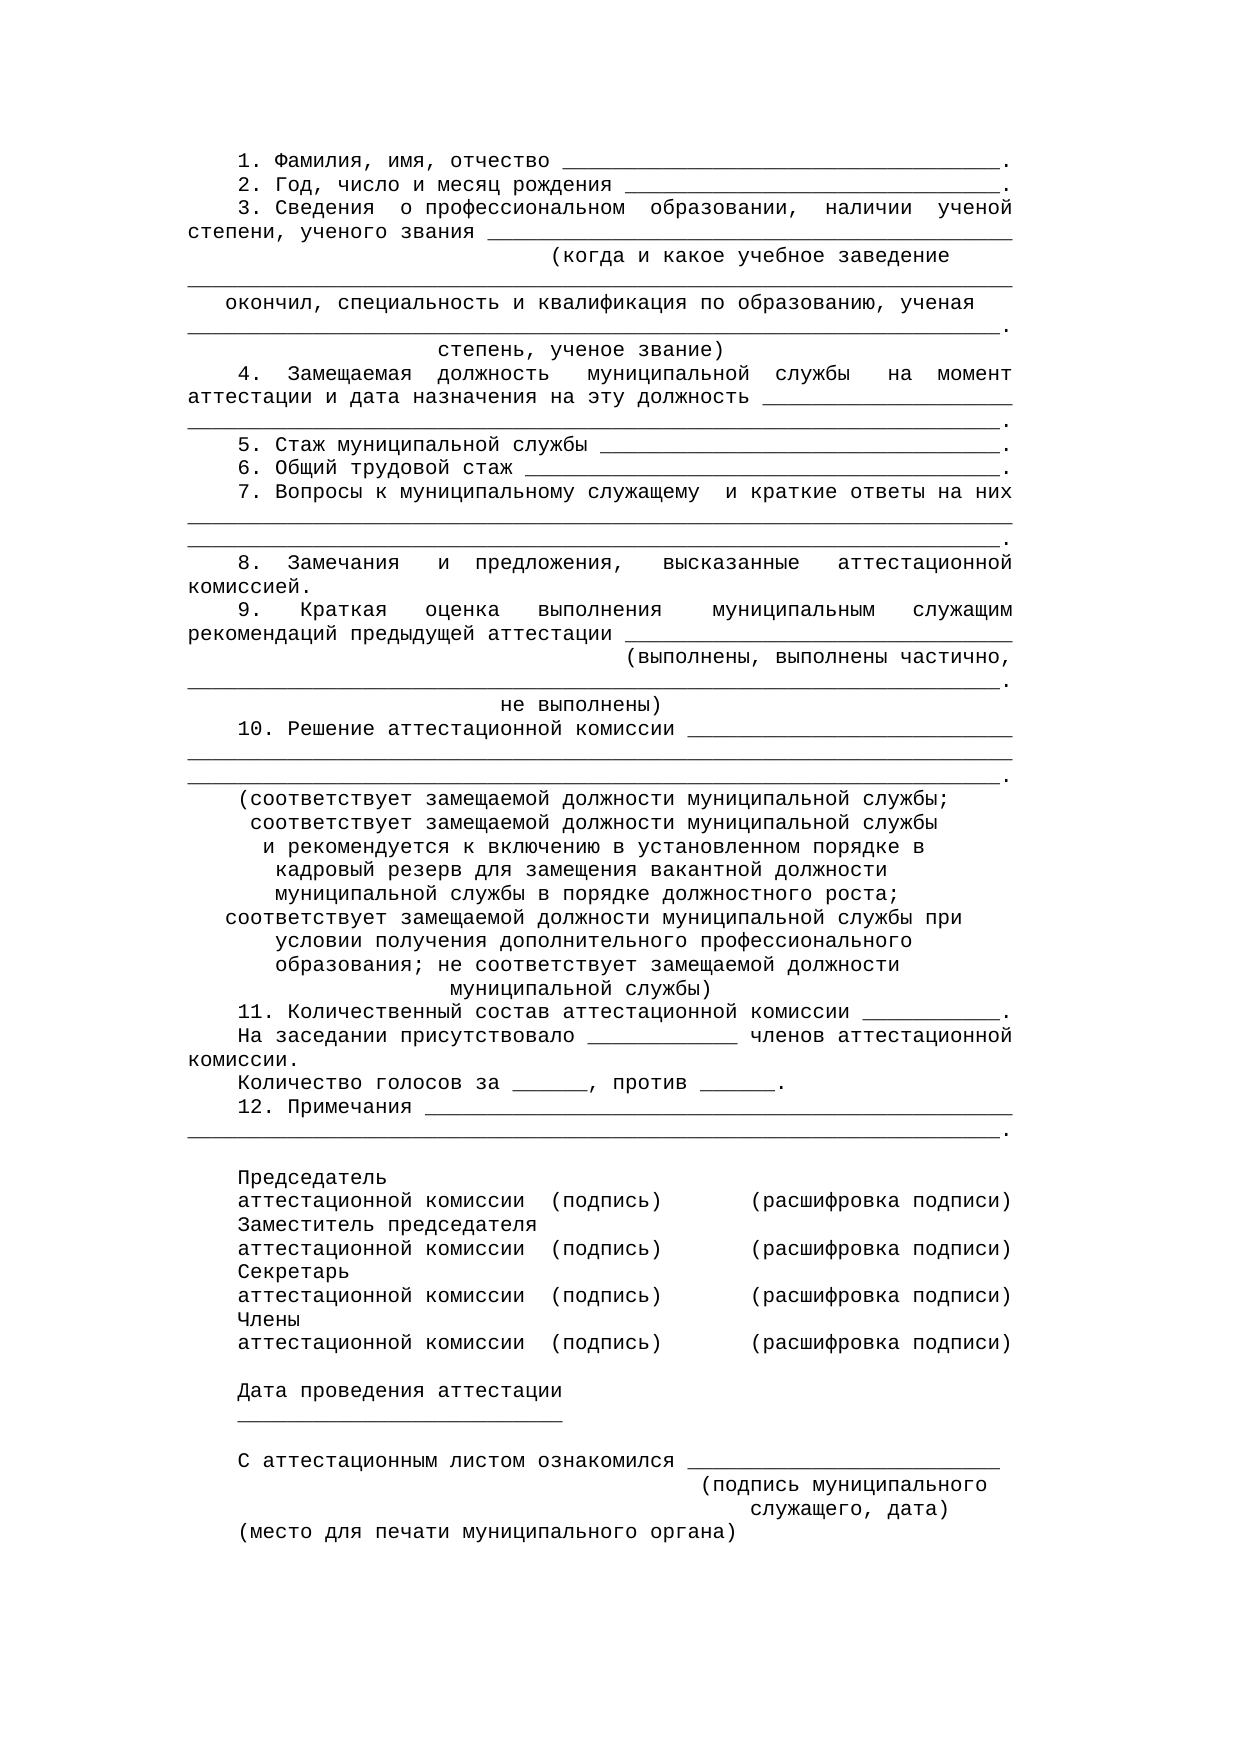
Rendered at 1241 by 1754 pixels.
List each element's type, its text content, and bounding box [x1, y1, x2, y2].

text муниципальной службы) [187, 978, 1053, 1001]
text Члены [187, 1309, 1053, 1332]
text 5. Стаж муниципальной службы ________________________________. [187, 434, 1053, 457]
text степени, ученого звания __________________________________________ [187, 221, 1053, 244]
text аттестации и дата назначения на эту должность ____________________ [187, 386, 1053, 410]
text 3. Сведения о профессиональном образовании, наличии ученой [187, 197, 1053, 221]
text Количество голосов за ______, против ______. [187, 1072, 1053, 1096]
text муниципальной службы в порядке должностного роста; [187, 883, 1053, 907]
text аттестационной комиссии (подпись) (расшифровка подписи) [187, 1238, 1053, 1261]
text 12. Примечания _______________________________________________ [187, 1096, 1053, 1119]
text и рекомендуется к включению в установленном порядке в [187, 836, 1053, 859]
text соответствует замещаемой должности муниципальной службы при [187, 907, 1053, 930]
text __________________________________________________________________ [187, 268, 1053, 292]
text не выполнены) [187, 694, 1053, 717]
text окончил, специальность и квалификация по образованию, ученая [187, 292, 1053, 316]
text 10. Решение аттестационной комиссии __________________________ [187, 717, 1053, 741]
text образования; не соответствует замещаемой должности [187, 954, 1053, 978]
text 11. Количественный состав аттестационной комиссии ___________. [187, 1001, 1053, 1025]
text __________________________________________________________________ [187, 505, 1053, 528]
text 2. Год, число и месяц рождения ______________________________. [187, 174, 1053, 197]
text (место для печати муниципального органа) [187, 1521, 1053, 1545]
text (выполнены, выполнены частично, [187, 647, 1053, 670]
text С аттестационным листом ознакомился _________________________ [187, 1451, 1053, 1474]
text 9. Краткая оценка выполнения муниципальным служащим [187, 599, 1053, 623]
text рекомендаций предыдущей аттестации _______________________________ [187, 623, 1053, 647]
text Председатель [187, 1167, 1053, 1190]
text служащего, дата) [187, 1498, 1053, 1521]
text комиссией. [187, 576, 1053, 599]
text На заседании присутствовало ____________ членов аттестационной [187, 1025, 1053, 1048]
text (подпись муниципального [187, 1474, 1053, 1498]
text _________________________________________________________________. [187, 410, 1053, 434]
text __________________________________________________________________ [187, 741, 1053, 765]
text _________________________________________________________________. [187, 316, 1053, 339]
text 7. Вопросы к муниципальному служащему и краткие ответы на них [187, 481, 1053, 505]
text аттестационной комиссии (подпись) (расшифровка подписи) [187, 1190, 1053, 1214]
text (соответствует замещаемой должности муниципальной службы; [187, 788, 1053, 812]
text 4. Замещаемая должность муниципальной службы на момент [187, 363, 1053, 386]
text аттестационной комиссии (подпись) (расшифровка подписи) [187, 1332, 1053, 1356]
text __________________________ [187, 1403, 1053, 1427]
text 6. Общий трудовой стаж ______________________________________. [187, 457, 1053, 481]
text (когда и какое учебное заведение [187, 244, 1053, 268]
text _________________________________________________________________. [187, 1119, 1053, 1143]
text _________________________________________________________________. [187, 670, 1053, 694]
text Секретарь [187, 1261, 1053, 1285]
text 8. Замечания и предложения, высказанные аттестационной [187, 552, 1053, 576]
text соответствует замещаемой должности муниципальной службы [187, 812, 1053, 836]
text кадровый резерв для замещения вакантной должности [187, 859, 1053, 883]
text условии получения дополнительного профессионального [187, 930, 1053, 954]
text _________________________________________________________________. [187, 765, 1053, 788]
text Дата проведения аттестации [187, 1379, 1053, 1403]
text комиссии. [187, 1048, 1053, 1072]
text Заместитель председателя [187, 1214, 1053, 1238]
text степень, ученое звание) [187, 339, 1053, 363]
text _________________________________________________________________. [187, 528, 1053, 552]
text 1. Фамилия, имя, отчество ___________________________________. [187, 150, 1053, 174]
text аттестационной комиссии (подпись) (расшифровка подписи) [187, 1285, 1053, 1309]
